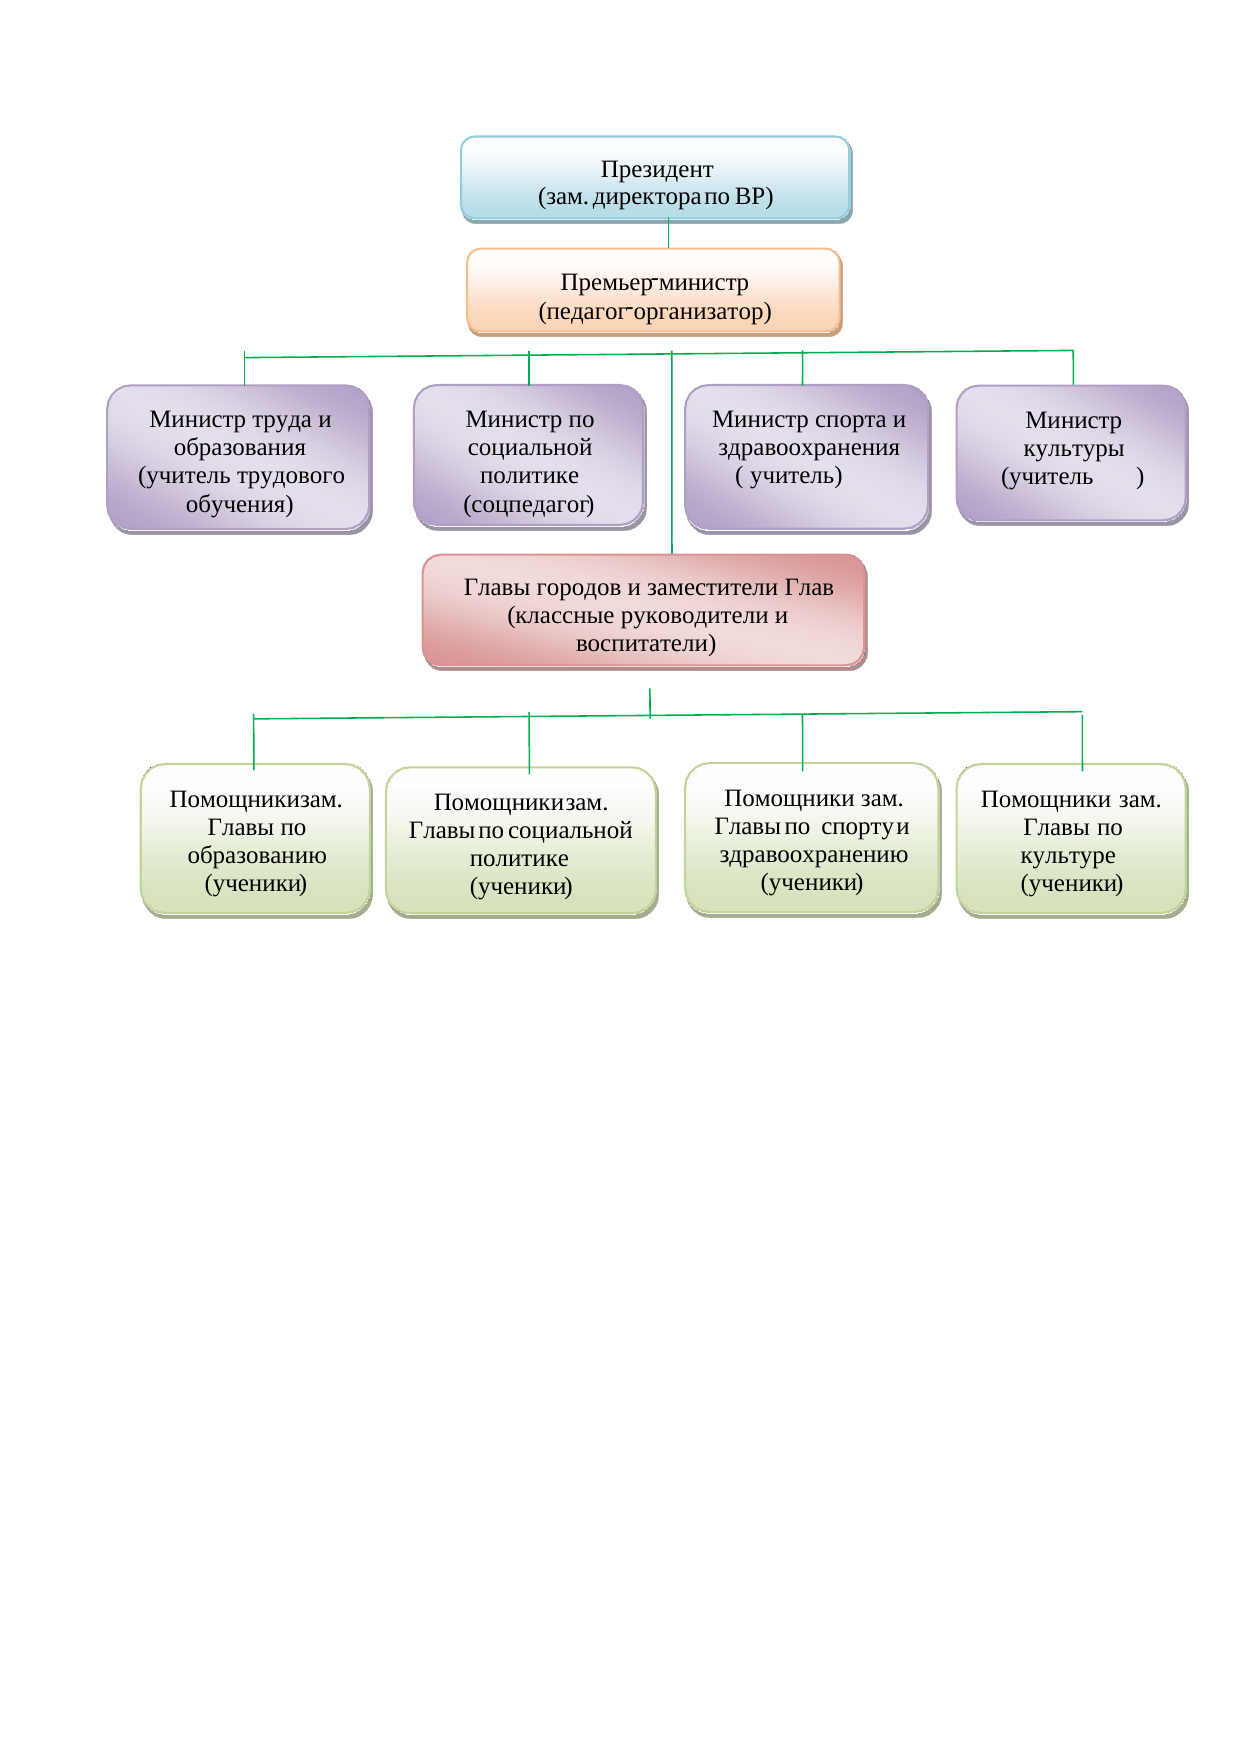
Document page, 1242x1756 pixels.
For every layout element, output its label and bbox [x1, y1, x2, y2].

picture [107, 385, 373, 535]
picture [422, 554, 868, 671]
picture [142, 766, 368, 911]
picture [424, 556, 863, 664]
picture [467, 248, 843, 337]
picture [413, 385, 427, 400]
picture [385, 767, 401, 784]
picture [109, 387, 368, 528]
picture [413, 385, 647, 531]
picture [467, 248, 474, 255]
picture [685, 763, 700, 778]
picture [140, 763, 373, 919]
picture [463, 138, 848, 217]
picture [958, 766, 1184, 911]
picture [461, 136, 468, 142]
picture [685, 385, 932, 535]
picture [461, 212, 668, 224]
picture [669, 136, 853, 224]
picture [685, 385, 699, 399]
picture [415, 387, 641, 523]
picture [958, 387, 1184, 519]
picture [385, 767, 659, 919]
picture [956, 385, 1189, 526]
picture [687, 765, 937, 911]
picture [469, 250, 838, 330]
picture [107, 385, 122, 400]
picture [687, 387, 927, 527]
picture [387, 769, 654, 912]
picture [422, 554, 433, 565]
picture [140, 763, 158, 780]
picture [956, 763, 974, 780]
picture [956, 763, 1189, 919]
picture [685, 763, 942, 918]
picture [956, 385, 970, 400]
